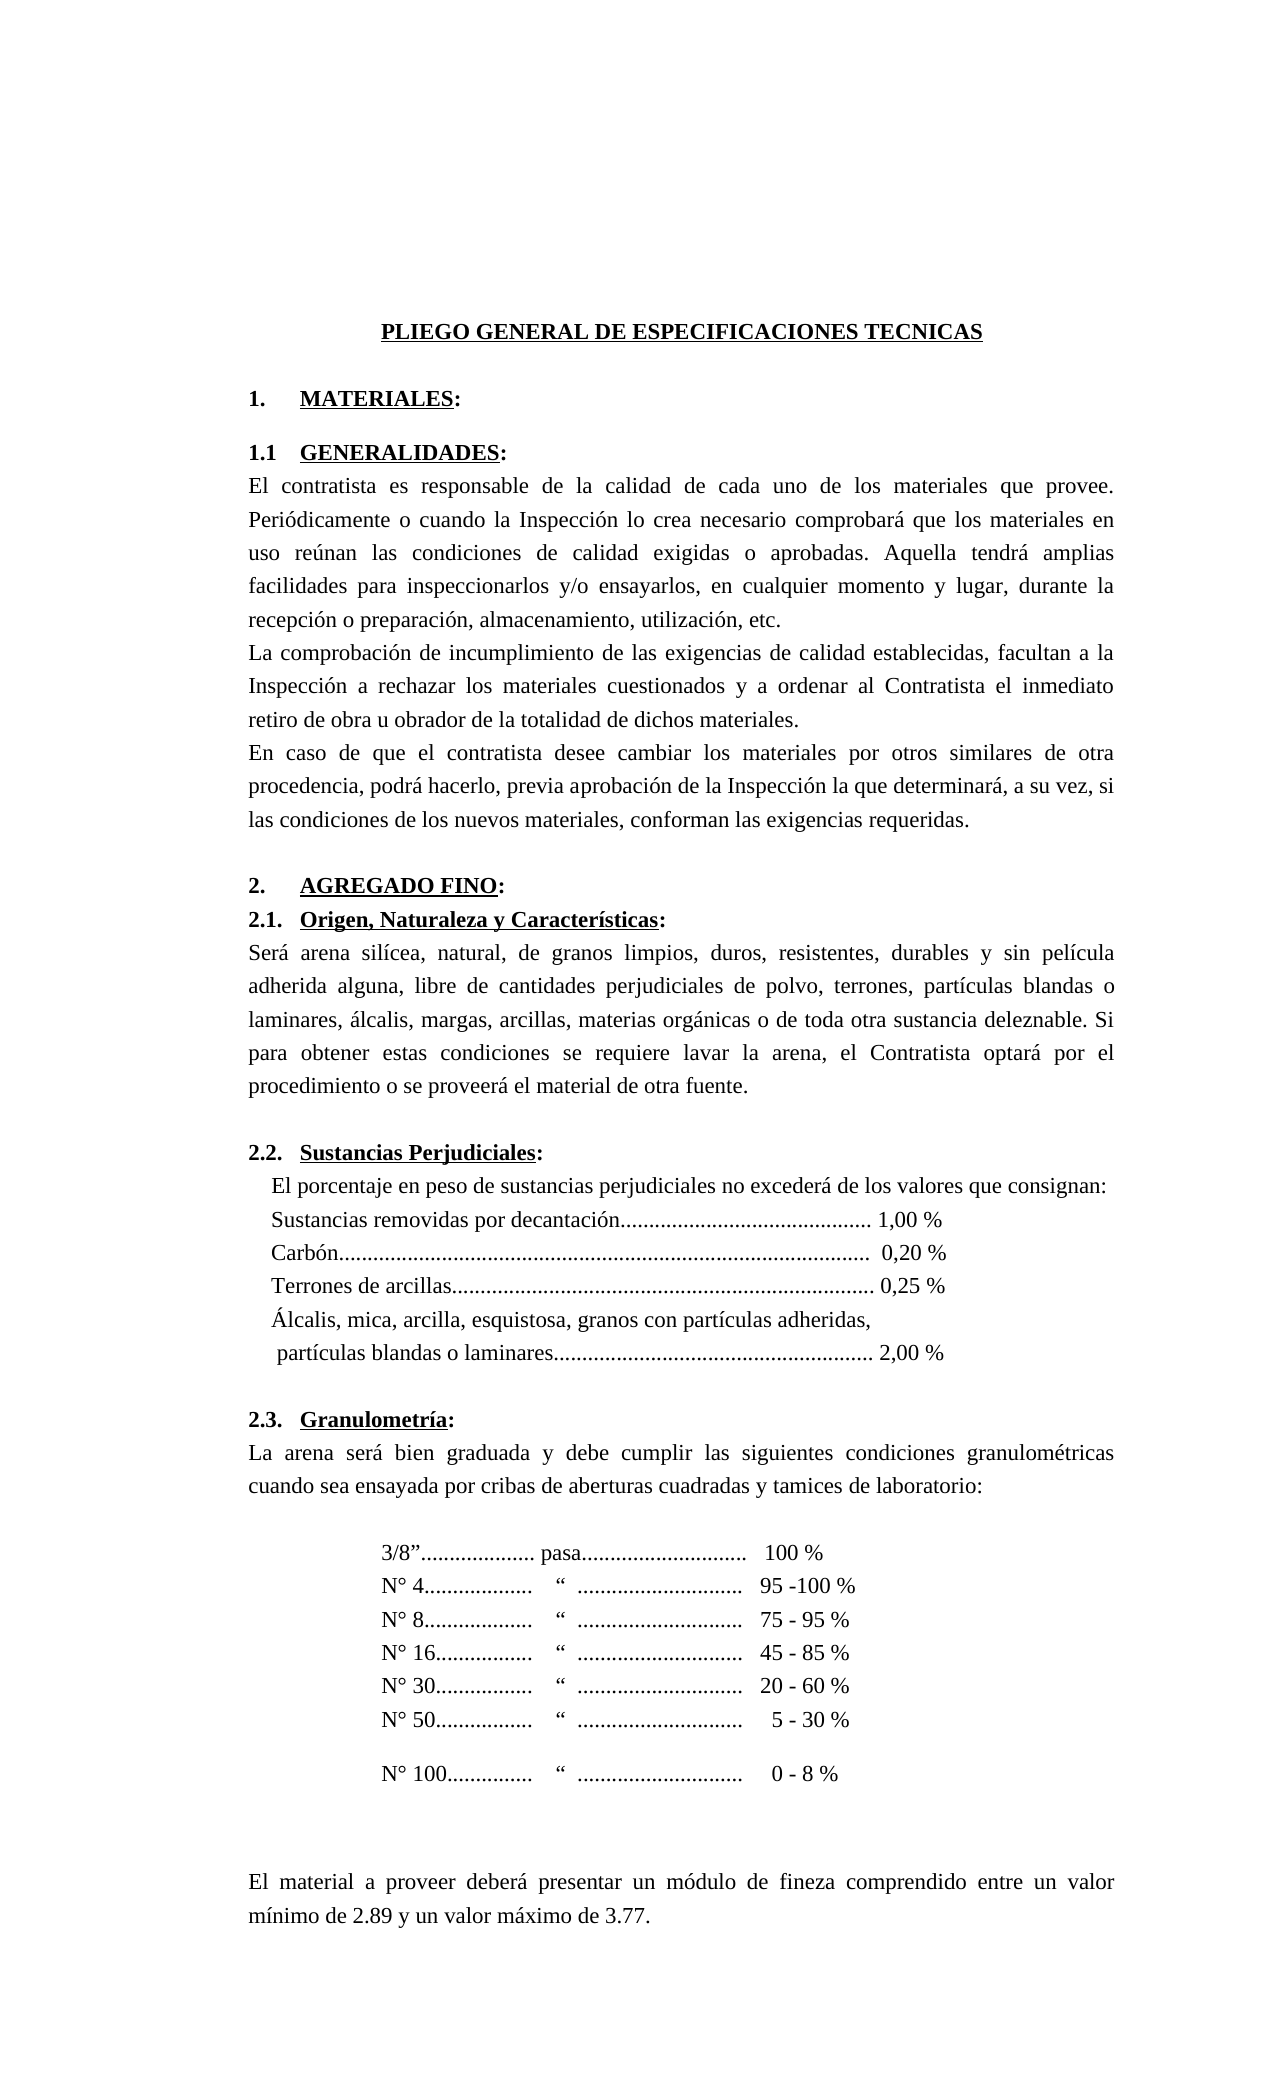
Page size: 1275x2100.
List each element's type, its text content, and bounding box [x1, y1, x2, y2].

text 2.3. Granulometría: [248, 1401, 1116, 1434]
text N° 16................. “ ............................. 45 - 85 % [381, 1634, 1116, 1667]
text 2.1. Origen, Naturaleza y Características: [248, 901, 1116, 934]
text 1. MATERIALES: [248, 380, 1116, 413]
text Sustancias removidas por decantación............................................ 1,00 % [248, 1201, 1116, 1234]
text El porcentaje en peso de sustancias perjudiciales no excederá de los valores que consignan: [248, 1167, 1116, 1201]
text Será arena silícea, natural, de granos limpios, duros, resistentes, durables y sin película adherida alguna, libre de cantidades perjudiciales de polvo, terrones, partículas blandas o laminares, álcalis, margas, arcillas, materias orgánicas o de toda otra sustancia deleznable. Si para obtener estas condiciones se requiere lavar la arena, el Contratista optará por el procedimiento o se proveerá el material de otra fuente. [248, 934, 1116, 1101]
text N° 8................... “ ............................. 75 - 95 % [381, 1601, 1116, 1634]
text 2.2. Sustancias Perjudiciales: [248, 1134, 1116, 1167]
text N° 50................. “ ............................. 5 - 30 % [381, 1701, 1116, 1734]
text En caso de que el contratista desee cambiar los materiales por otros similares de otra procedencia, podrá hacerlo, previa aprobación de la Inspección la que determinará, a su vez, si las condiciones de los nuevos materiales, conforman las exigencias requeridas. [248, 734, 1116, 834]
text Terrones de arcillas.......................................................................... 0,25 % [248, 1267, 1116, 1301]
text 3/8”.................... pasa............................. 100 % [381, 1534, 1116, 1567]
text N° 4................... “ ............................. 95 -100 % [381, 1567, 1116, 1601]
text 1.1 GENERALIDADES: [248, 434, 1116, 467]
text Álcalis, mica, arcilla, esquistosa, granos con partículas adheridas, [248, 1301, 1116, 1334]
text El material a proveer deberá presentar un módulo de fineza comprendido entre un valor mínimo de 2.89 y un valor máximo de 3.77. [248, 1863, 1116, 1930]
text Carbón............................................................................................. 0,20 % [248, 1234, 1116, 1267]
text La comprobación de incumplimiento de las exigencias de calidad establecidas, facultan a la Inspección a rechazar los materiales cuestionados y a ordenar al Contratista el inmediato retiro de obra u obrador de la totalidad de dichos materiales. [248, 634, 1116, 734]
text 2. AGREGADO FINO: [248, 867, 1116, 901]
text La arena será bien graduada y debe cumplir las siguientes condiciones granulométricas cuando sea ensayada por cribas de aberturas cuadradas y tamices de laboratorio: [248, 1434, 1116, 1501]
text partículas blandas o laminares........................................................ 2,00 % [248, 1334, 1116, 1367]
text El contratista es responsable de la calidad de cada uno de los materiales que provee. Periódicamente o cuando la Inspección lo crea necesario comprobará que los materiales en uso reúnan las condiciones de calidad exigidas o aprobadas. Aquella tendrá amplias facilidades para inspeccionarlos y/o ensayarlos, en cualquier momento y lugar, durante la recepción o preparación, almacenamiento, utilización, etc. [248, 467, 1116, 634]
text PLIEGO GENERAL DE ESPECIFICACIONES TECNICAS [248, 313, 1116, 346]
text N° 30................. “ ............................. 20 - 60 % [381, 1667, 1116, 1701]
text N° 100............... “ ............................. 0 - 8 % [381, 1755, 1116, 1788]
